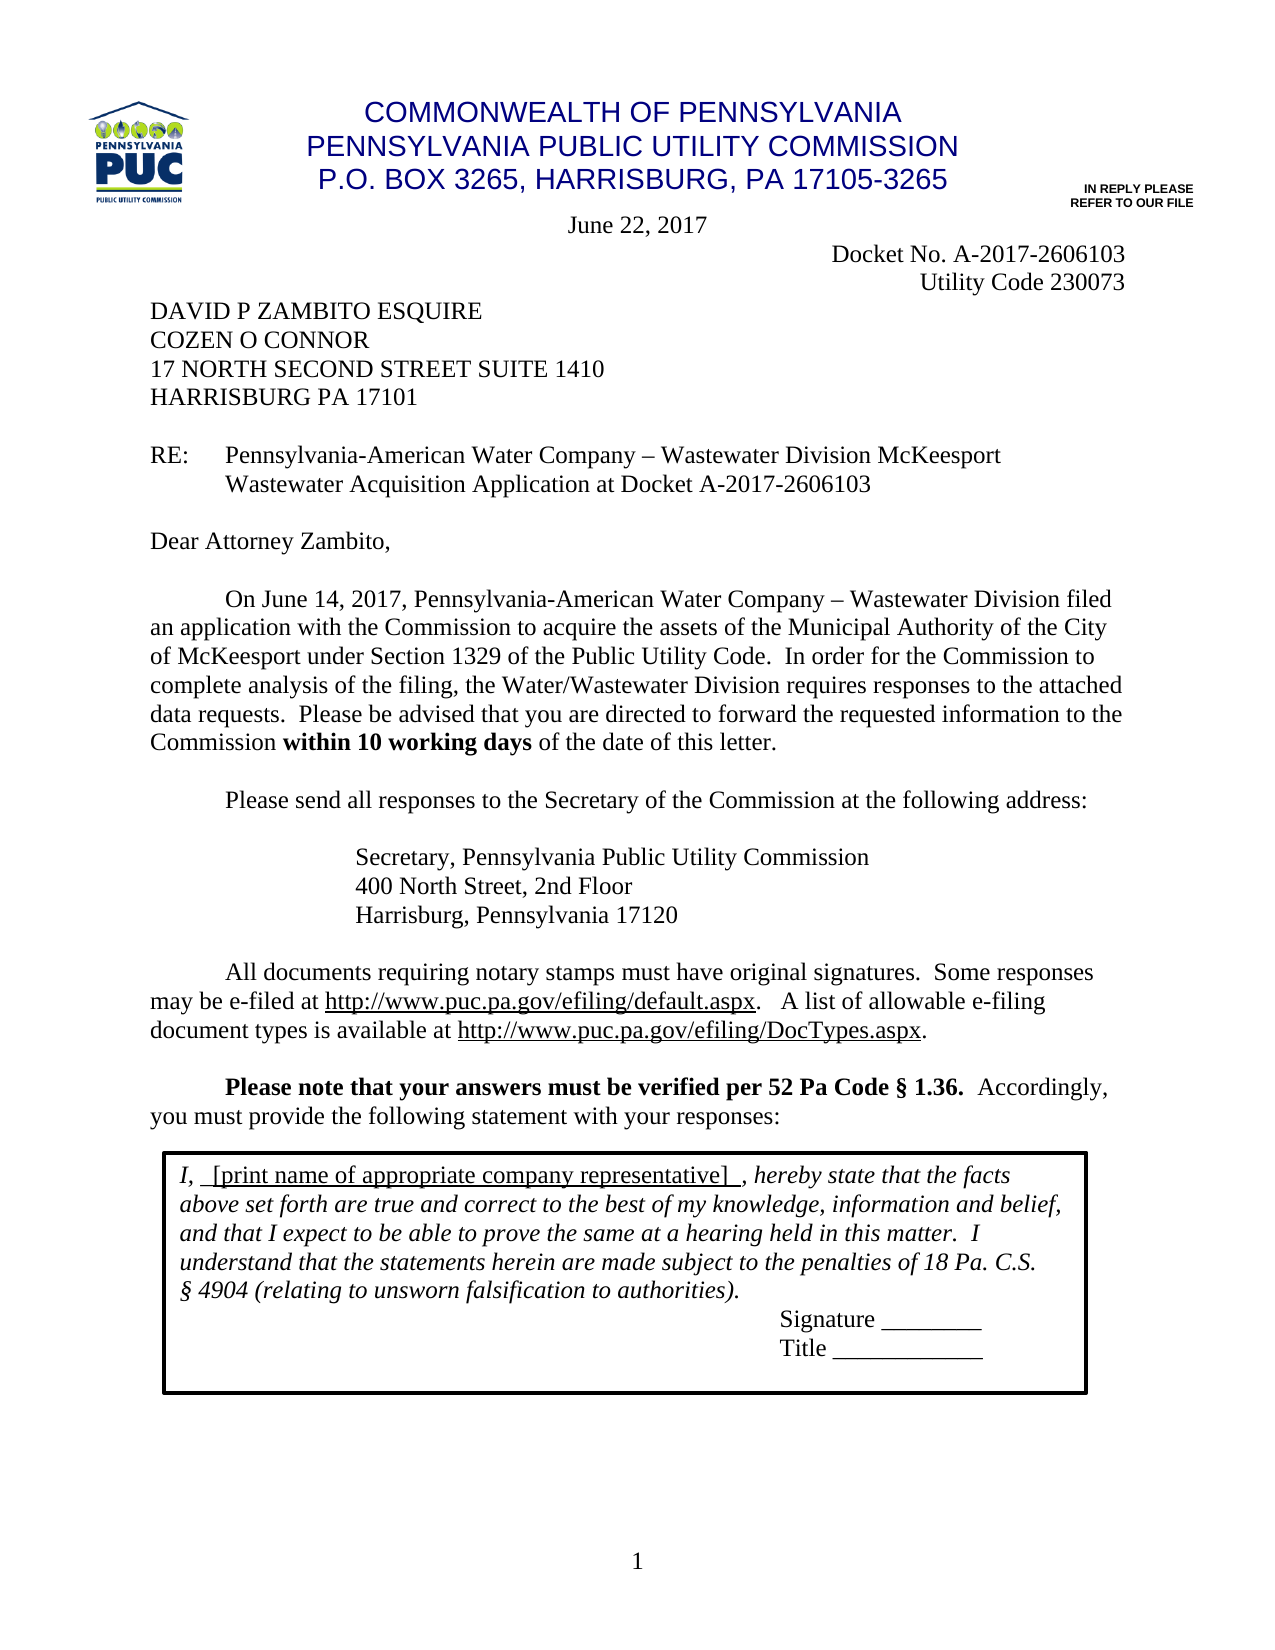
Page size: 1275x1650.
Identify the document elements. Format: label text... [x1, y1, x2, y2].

picture [81, 95, 196, 209]
table_header COMMONWEALTH OF PENNSYLVANIA PENNSYLVANIA PUBLIC UTILITY COMMISSION P.O. BOX 3265, HARRISBURG, PA 17105-3265 [212, 95, 1053, 210]
text June 22, 2017 [150, 150, 1125, 239]
text Dear Attorney Zambito, [150, 526, 1125, 555]
table_cell 400 North Street, 2nd Floor Harrisburg, Pennsylvania 17120 [344, 871, 967, 929]
text Please send all responses to the Secretary of the Commission at the following address: [150, 785, 1125, 814]
table_header [70, 95, 212, 210]
text On June 14, 2017, Pennsylvania-American Water Company – Wastewater Division filed an application with the Commission to acquire the assets of the Municipal Authority of the City of McKeesport under Section 1329 of the Public Utility Code. In order for the Commission to complete analysis of the filing, the Water/Wastewater Division requires responses to the attached data requests. Please be advised that you are directed to forward the requested information to the Commission within 10 working days of the date of this letter. [150, 584, 1125, 756]
text Cozen O Connor [150, 325, 1125, 354]
text Utility Code 230073 [150, 267, 1125, 296]
text 17 North Second Street Suite 1410 [150, 354, 1125, 382]
text Docket No. A-2017-2606103 [150, 239, 1125, 267]
text David P Zambito Esquire [150, 296, 1125, 325]
text RE: Pennsylvania-American Water Company – Wastewater Division McKeesport Wastewater Acquisition Application at Docket A-2017-2606103 [150, 440, 1125, 497]
table_header IN REPLY PLEASE REFER TO OUR FILE [1054, 95, 1205, 210]
text Please note that your answers must be verified per 52 Pa Code § 1.36. Accordingly, you must provide the following statement with your responses: [150, 1072, 1134, 1130]
text Harrisburg PA 17101 [150, 382, 1125, 411]
text All documents requiring notary stamps must have original signatures. Some responses may be e-filed at http://www.puc.pa.gov/efiling/default.aspx. A list of allowable e-filing document types is available at http://www.puc.pa.gov/efiling/DocTypes.aspx. [150, 957, 1134, 1044]
table_header Secretary, Pennsylvania Public Utility Commission [344, 843, 967, 871]
